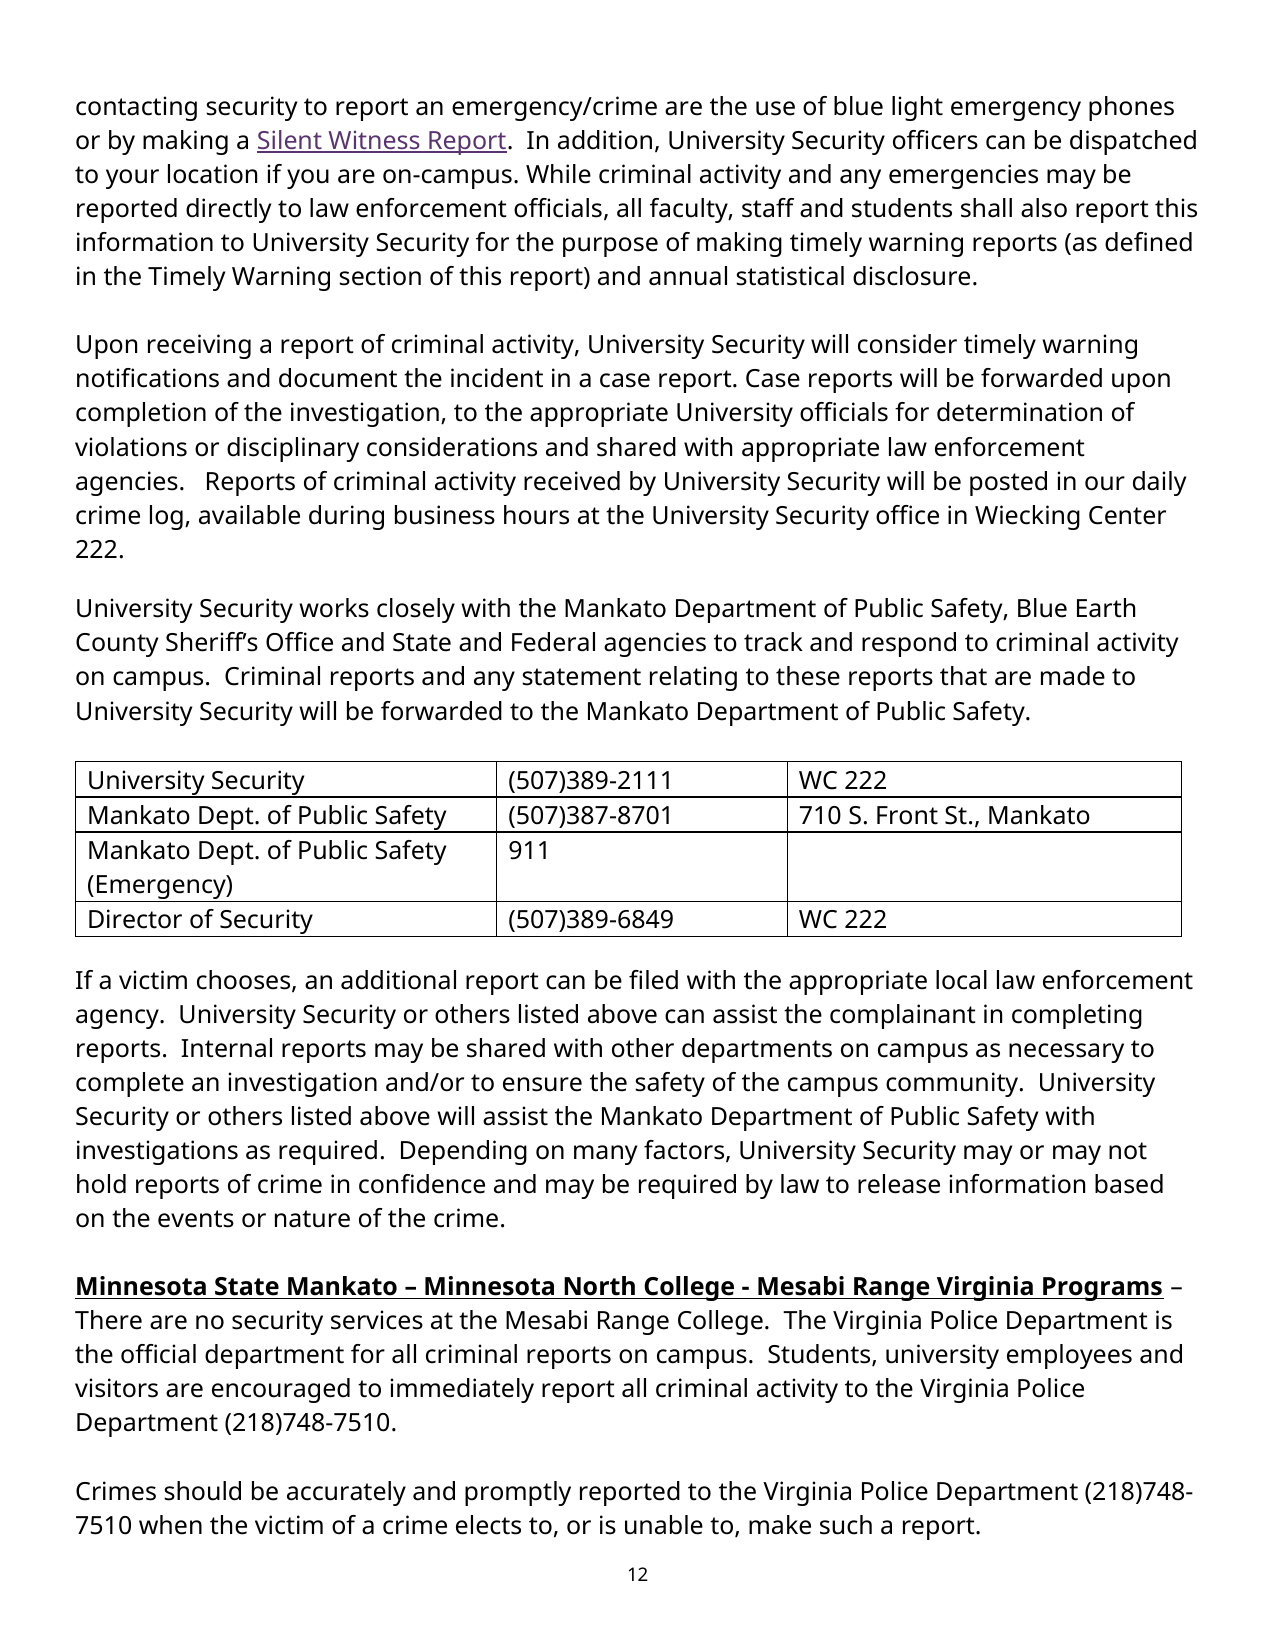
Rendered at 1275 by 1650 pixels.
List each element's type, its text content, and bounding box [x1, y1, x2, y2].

table_cell (507)387-8701 [497, 798, 787, 831]
table_cell 911 [497, 833, 787, 901]
text Upon receiving a report of criminal activity, University Security will consider timely warning notifications and document the incident in a case report. Case reports will be forwarded upon completion of the investigation, to the appropriate University officials for determination of violations or disciplinary considerations and shared with appropriate law enforcement agencies. Reports of criminal activity received by University Security will be posted in our daily crime log, available during business hours at the University Security office in Wiecking Center 222. [75, 327, 1200, 565]
text Crimes should be accurately and promptly reported to the Virginia Police Department (218)748-7510 when the victim of a crime elects to, or is unable to, make such a report. [75, 1473, 1200, 1541]
text University Security works closely with the Mankato Department of Public Safety, Blue Earth County Sheriff’s Office and State and Federal agencies to track and respond to criminal activity on campus. Criminal reports and any statement relating to these reports that are made to University Security will be forwarded to the Mankato Department of Public Safety. [75, 591, 1200, 727]
table_header (507)389-2111 [497, 762, 787, 796]
text Minnesota State Mankato – Minnesota North College - Mesabi Range Virginia Programs – There are no security services at the Mesabi Range College. The Virginia Police Department is the official department for all criminal reports on campus. Students, university employees and visitors are encouraged to immediately report all criminal activity to the Virginia Police Department (218)748-7510. [75, 1269, 1200, 1439]
table_cell [788, 833, 1181, 901]
table_cell (507)389-6849 [497, 902, 787, 936]
table_cell Director of Security [76, 902, 496, 936]
table_cell Mankato Dept. of Public Safety (Emergency) [76, 833, 496, 901]
table_cell 710 S. Front St., Mankato [788, 798, 1181, 831]
table_cell Mankato Dept. of Public Safety [76, 798, 496, 831]
table_header WC 222 [788, 762, 1181, 796]
table_header University Security [76, 762, 496, 796]
table_cell WC 222 [788, 902, 1181, 936]
text If a victim chooses, an additional report can be filed with the appropriate local law enforcement agency. University Security or others listed above can assist the complainant in completing reports. Internal reports may be shared with other departments on campus as necessary to complete an investigation and/or to ensure the safety of the campus community. University Security or others listed above will assist the Mankato Department of Public Safety with investigations as required. Depending on many factors, University Security may or may not hold reports of crime in confidence and may be required by law to release information based on the events or nature of the crime. [75, 962, 1200, 1235]
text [75, 88, 1200, 293]
